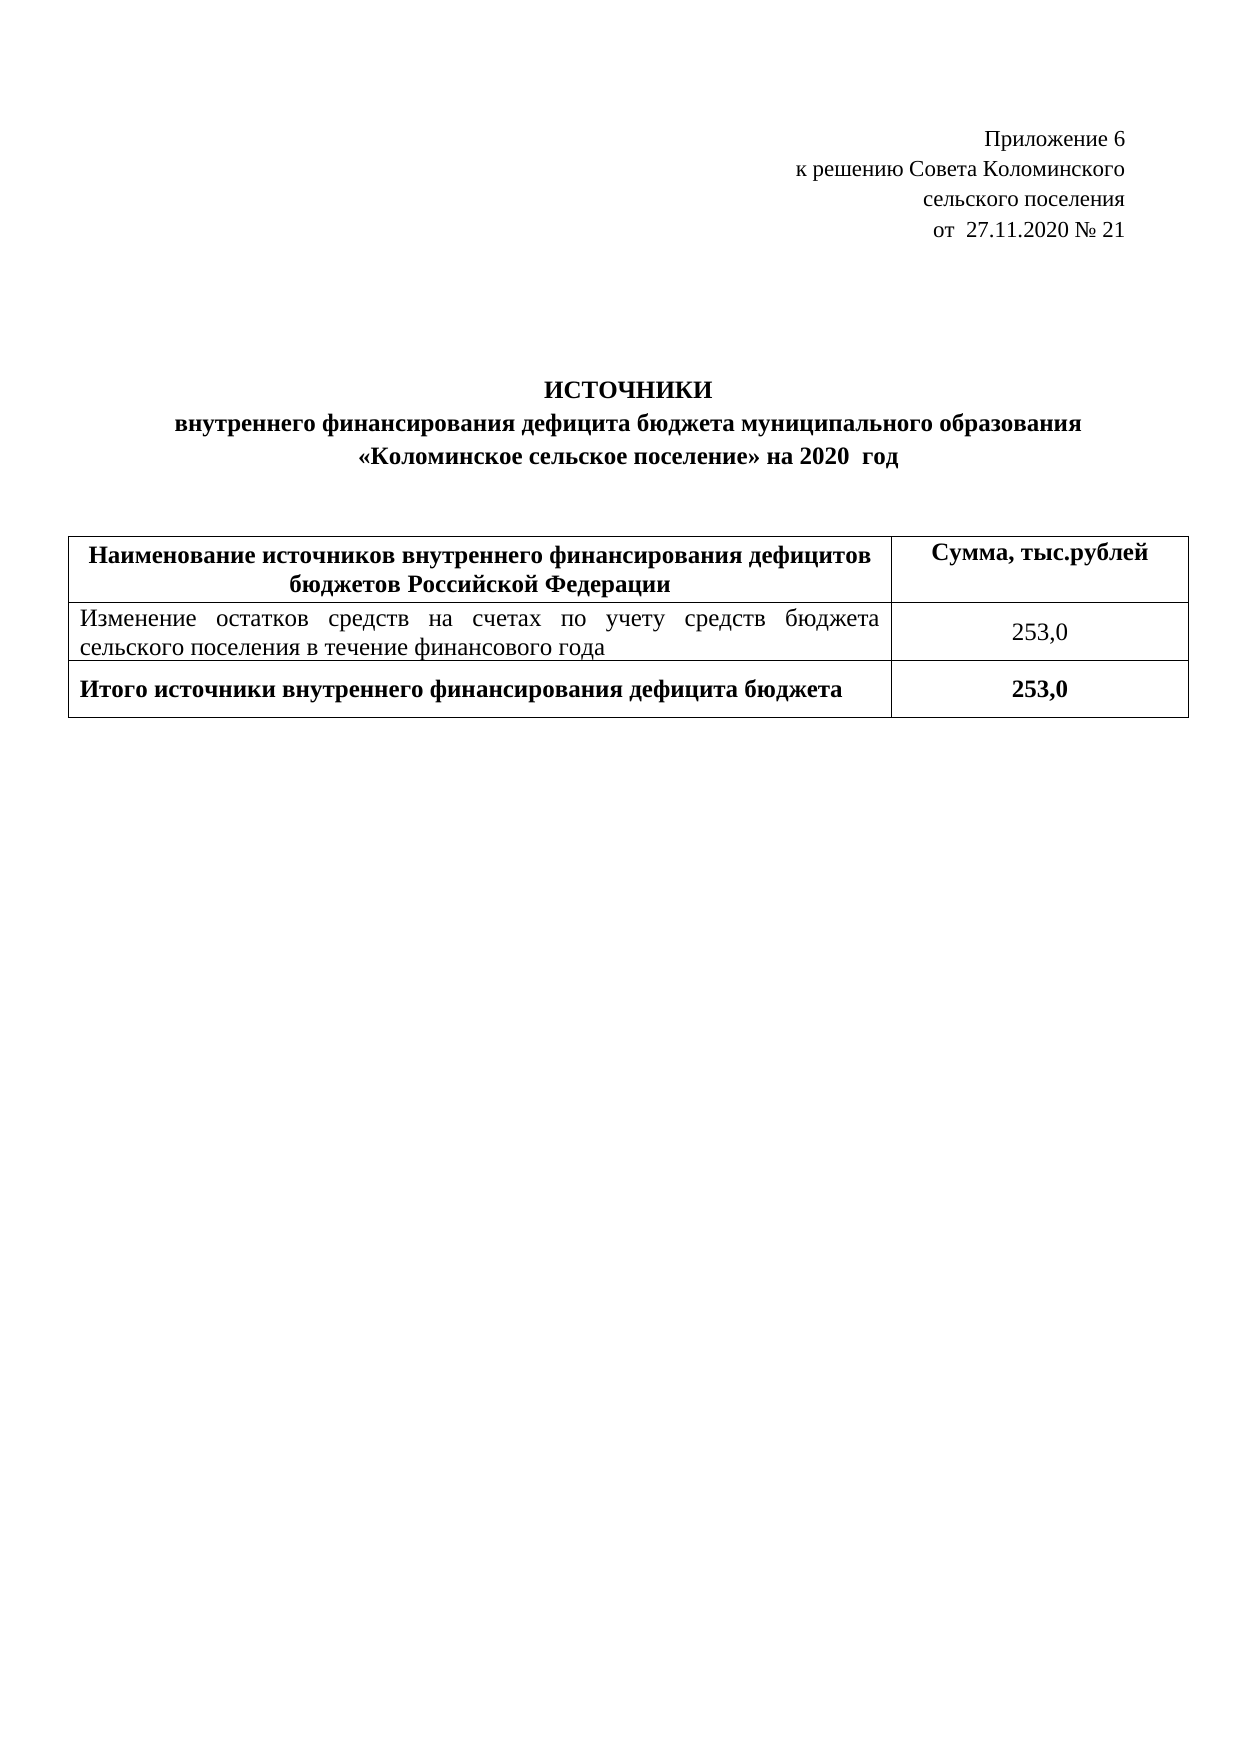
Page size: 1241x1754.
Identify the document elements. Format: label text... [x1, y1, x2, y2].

table_cell Изменение остатков средств на счетах по учету средств бюджета сельского поселения в течение финансового года [69, 603, 891, 660]
table_cell 253,0 [892, 603, 1188, 660]
text Приложение 6 [675, 125, 1125, 151]
text к решению Совета Коломинского [675, 155, 1125, 182]
table_header Сумма, тыс.рублей [892, 537, 1188, 602]
text сельского поселения [675, 186, 1125, 212]
text ИСТОЧНИКИ [131, 375, 1125, 404]
table_cell 253,0 [892, 661, 1188, 717]
text «Коломинское сельское поселение» на 2020 год [131, 441, 1125, 470]
table_cell Итого источники внутреннего финансирования дефицита бюджета [69, 661, 891, 717]
text от 27.11.2020 № 21 [675, 216, 1125, 242]
table_header Наименование источников внутреннего финансирования дефицитов бюджетов Российской Федерации [69, 537, 891, 602]
text внутреннего финансирования дефицита бюджета муниципального образования [131, 408, 1125, 437]
